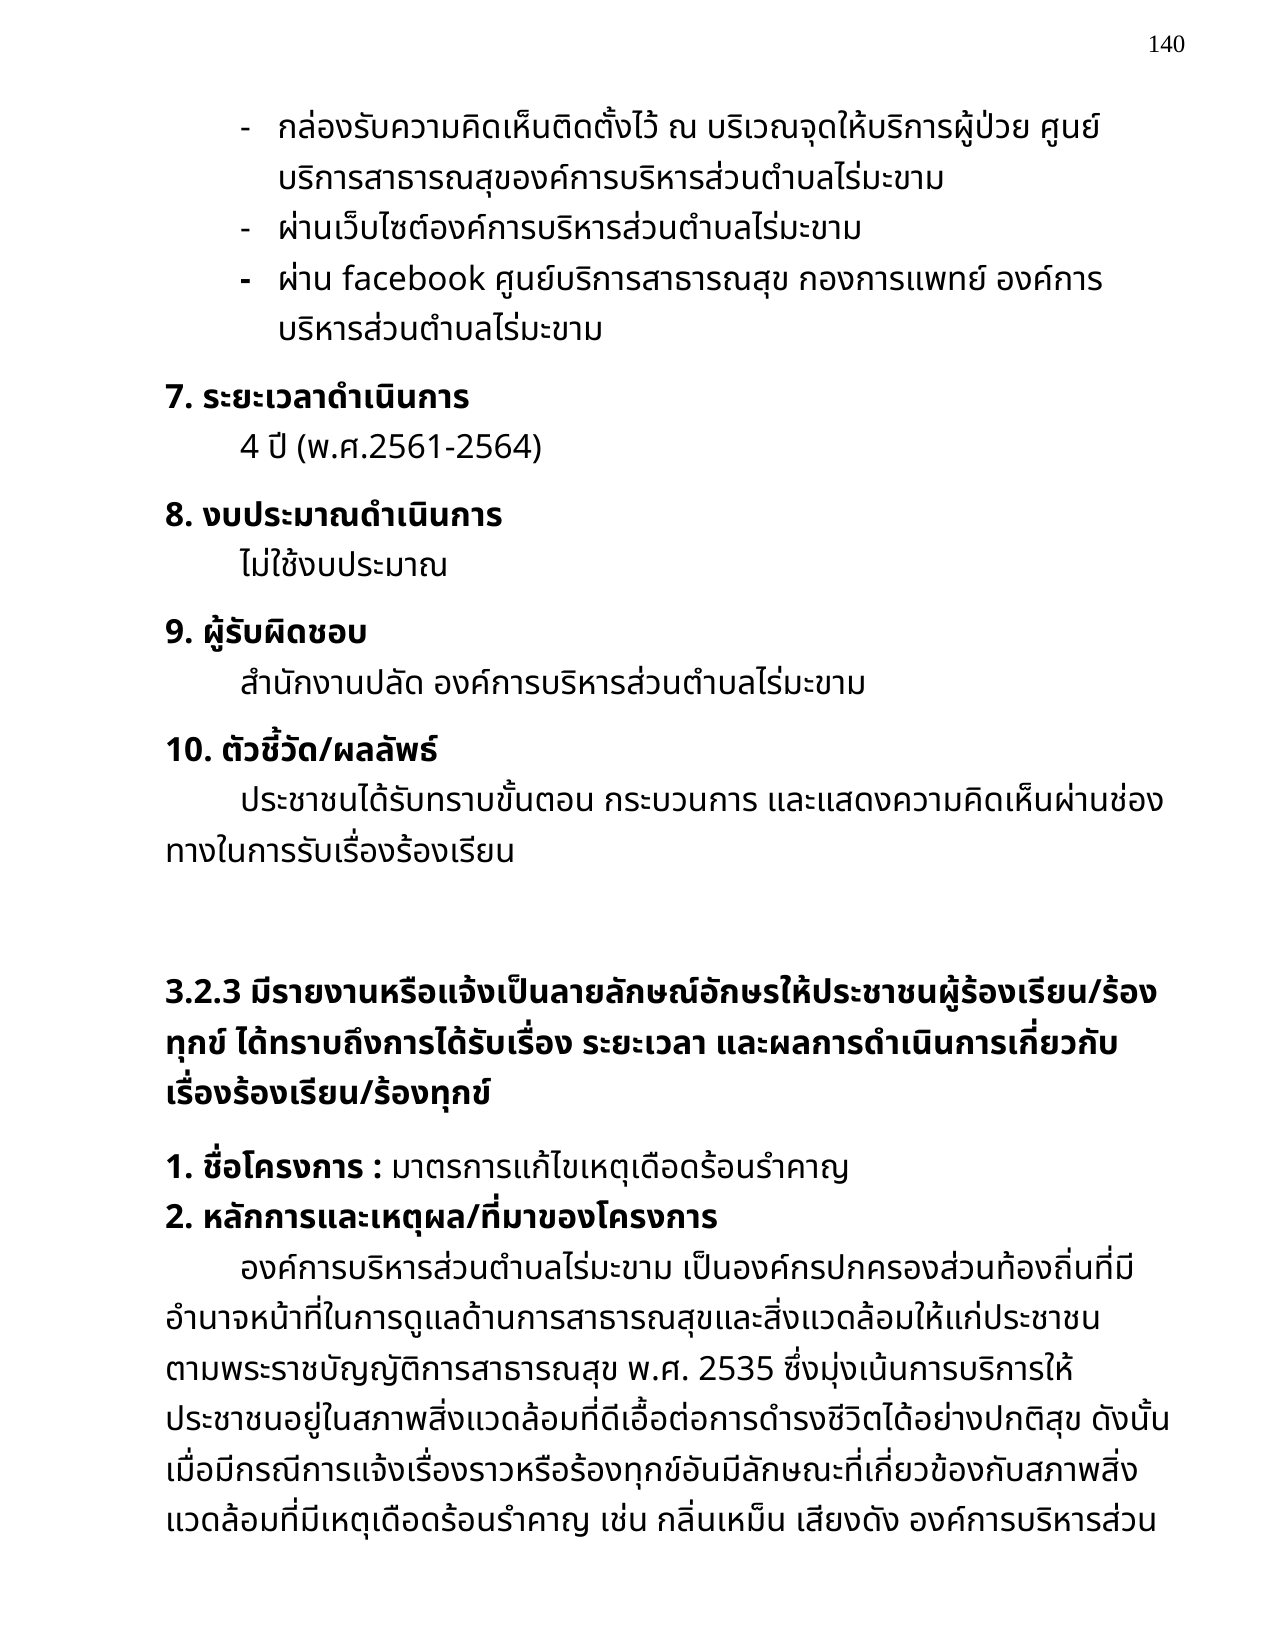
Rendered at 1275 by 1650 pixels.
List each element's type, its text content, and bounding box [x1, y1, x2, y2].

list กล่องรับความคิดเห็นติดตั้งไว้ ณ บริเวณจุดให้บริการผู้ป่วย ศูนย์บริการสาธารณสุของค์การบริหารส่วนตำบลไร่มะขาม [240, 103, 1185, 204]
text 10. ตัวชี้วัด/ผลลัพธ์ [165, 726, 1185, 776]
list ผ่านเว็บไซต์องค์การบริหารส่วนตำบลไร่มะขาม [240, 204, 1185, 255]
text 7. ระยะเวลาดำเนินการ [165, 372, 1185, 423]
text 1. ชื่อโครงการ : มาตรการแก้ไขเหตุเดือดร้อนรำคาญ [165, 1142, 1185, 1193]
list ผ่าน facebook ศูนย์บริการสาธารณสุข กองการแพทย์ องค์การบริหารส่วนตำบลไร่มะขาม [240, 255, 1185, 356]
text ไม่ใช้งบประมาณ [165, 541, 1185, 591]
text 8. งบประมาณดำเนินการ [165, 490, 1185, 541]
text 9. ผู้รับผิดชอบ [165, 608, 1185, 659]
text 2. หลักการและเหตุผล/ที่มาของโครงการ [165, 1193, 1185, 1244]
text สำนักงานปลัด องค์การบริหารส่วนตำบลไร่มะขาม [165, 659, 1185, 709]
text 4 ปี (พ.ศ.2561-2564) [165, 423, 1185, 474]
text ประชาชนได้รับทราบขั้นตอน กระบวนการ และแสดงความคิดเห็นผ่านช่องทางในการรับเรื่องร้องเรียน [165, 776, 1185, 877]
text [165, 1244, 1185, 1546]
text 3.2.3 มีรายงานหรือแจ้งเป็นลายลักษณ์อักษรให้ประชาชนผู้ร้องเรียน/ร้องทุกข์ ได้ทราบถึงการได้รับเรื่อง ระยะเวลา และผลการดำเนินการเกี่ยวกับเรื่องร้องเรียน/ร้องทุกข์ [165, 968, 1185, 1120]
